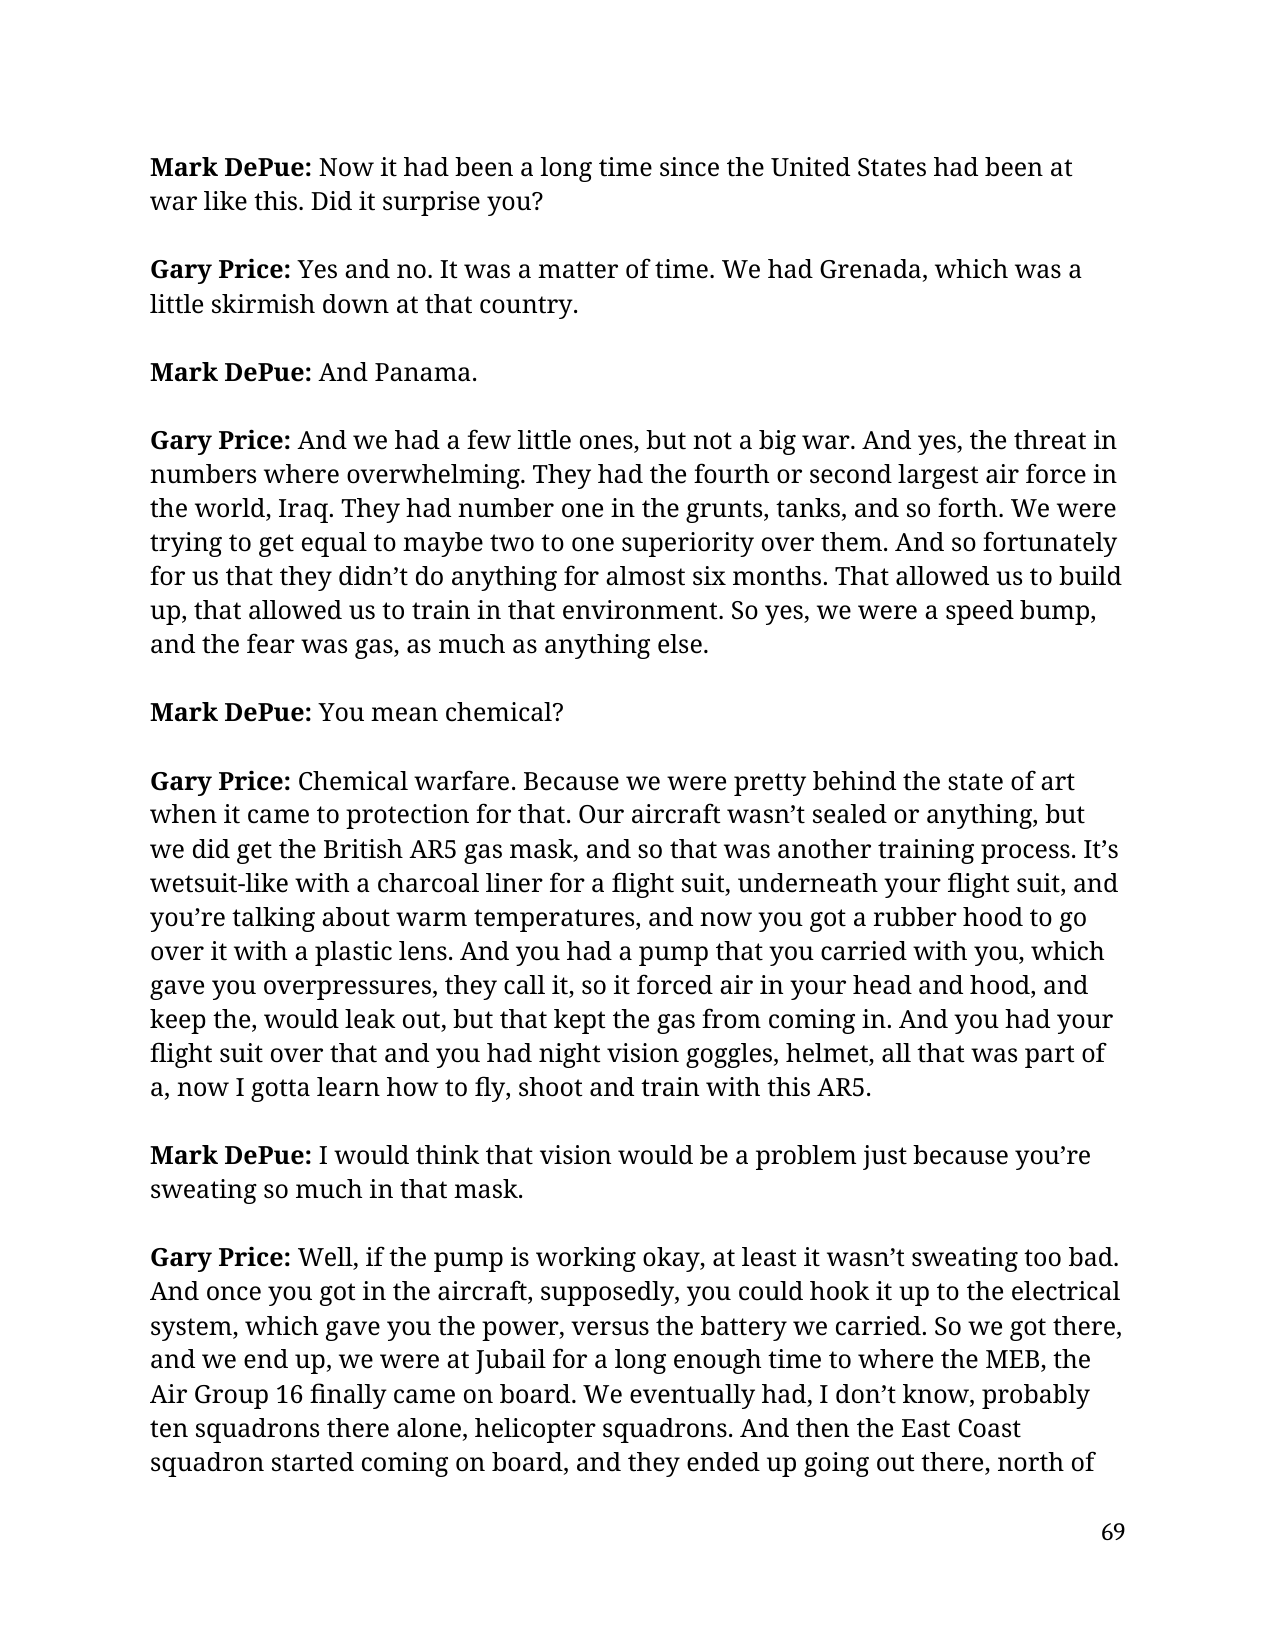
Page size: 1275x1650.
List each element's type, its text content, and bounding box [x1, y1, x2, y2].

text Mark DePue: You mean chemical? [150, 695, 1125, 729]
text Mark DePue: I would think that vision would be a problem just because you’re sweating so much in that mask. [150, 1138, 1125, 1206]
text Gary Price: Yes and no. It was a matter of time. We had Grenada, which was a little skirmish down at that country. [150, 252, 1125, 320]
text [150, 1240, 1125, 1478]
text Mark DePue: Now it had been a long time since the United States had been at war like this. Did it surprise you? [150, 150, 1125, 218]
text Gary Price: And we had a few little ones, but not a big war. And yes, the threat in numbers where overwhelming. They had the fourth or second largest air force in the world, Iraq. They had number one in the grunts, tanks, and so forth. We were trying to get equal to maybe two to one superiority over them. And so fortunately for us that they didn’t do anything for almost six months. That allowed us to build up, that allowed us to train in that environment. So yes, we were a speed bump, and the fear was gas, as much as anything else. [150, 422, 1125, 661]
text Mark DePue: And Panama. [150, 354, 1125, 388]
text Gary Price: Chemical warfare. Because we were pretty behind the state of art when it came to protection for that. Our aircraft wasn’t sealed or anything, but we did get the British AR5 gas mask, and so that was another training process. It’s wetsuit-like with a charcoal liner for a flight suit, underneath your flight suit, and you’re talking about warm temperatures, and now you got a rubber hood to go over it with a plastic lens. And you had a pump that you carried with you, which gave you overpressures, they call it, so it forced air in your head and hood, and keep the, would leak out, but that kept the gas from coming in. And you had your flight suit over that and you had night vision goggles, helmet, all that was part of a, now I gotta learn how to fly, shoot and train with this AR5. [150, 763, 1125, 1104]
